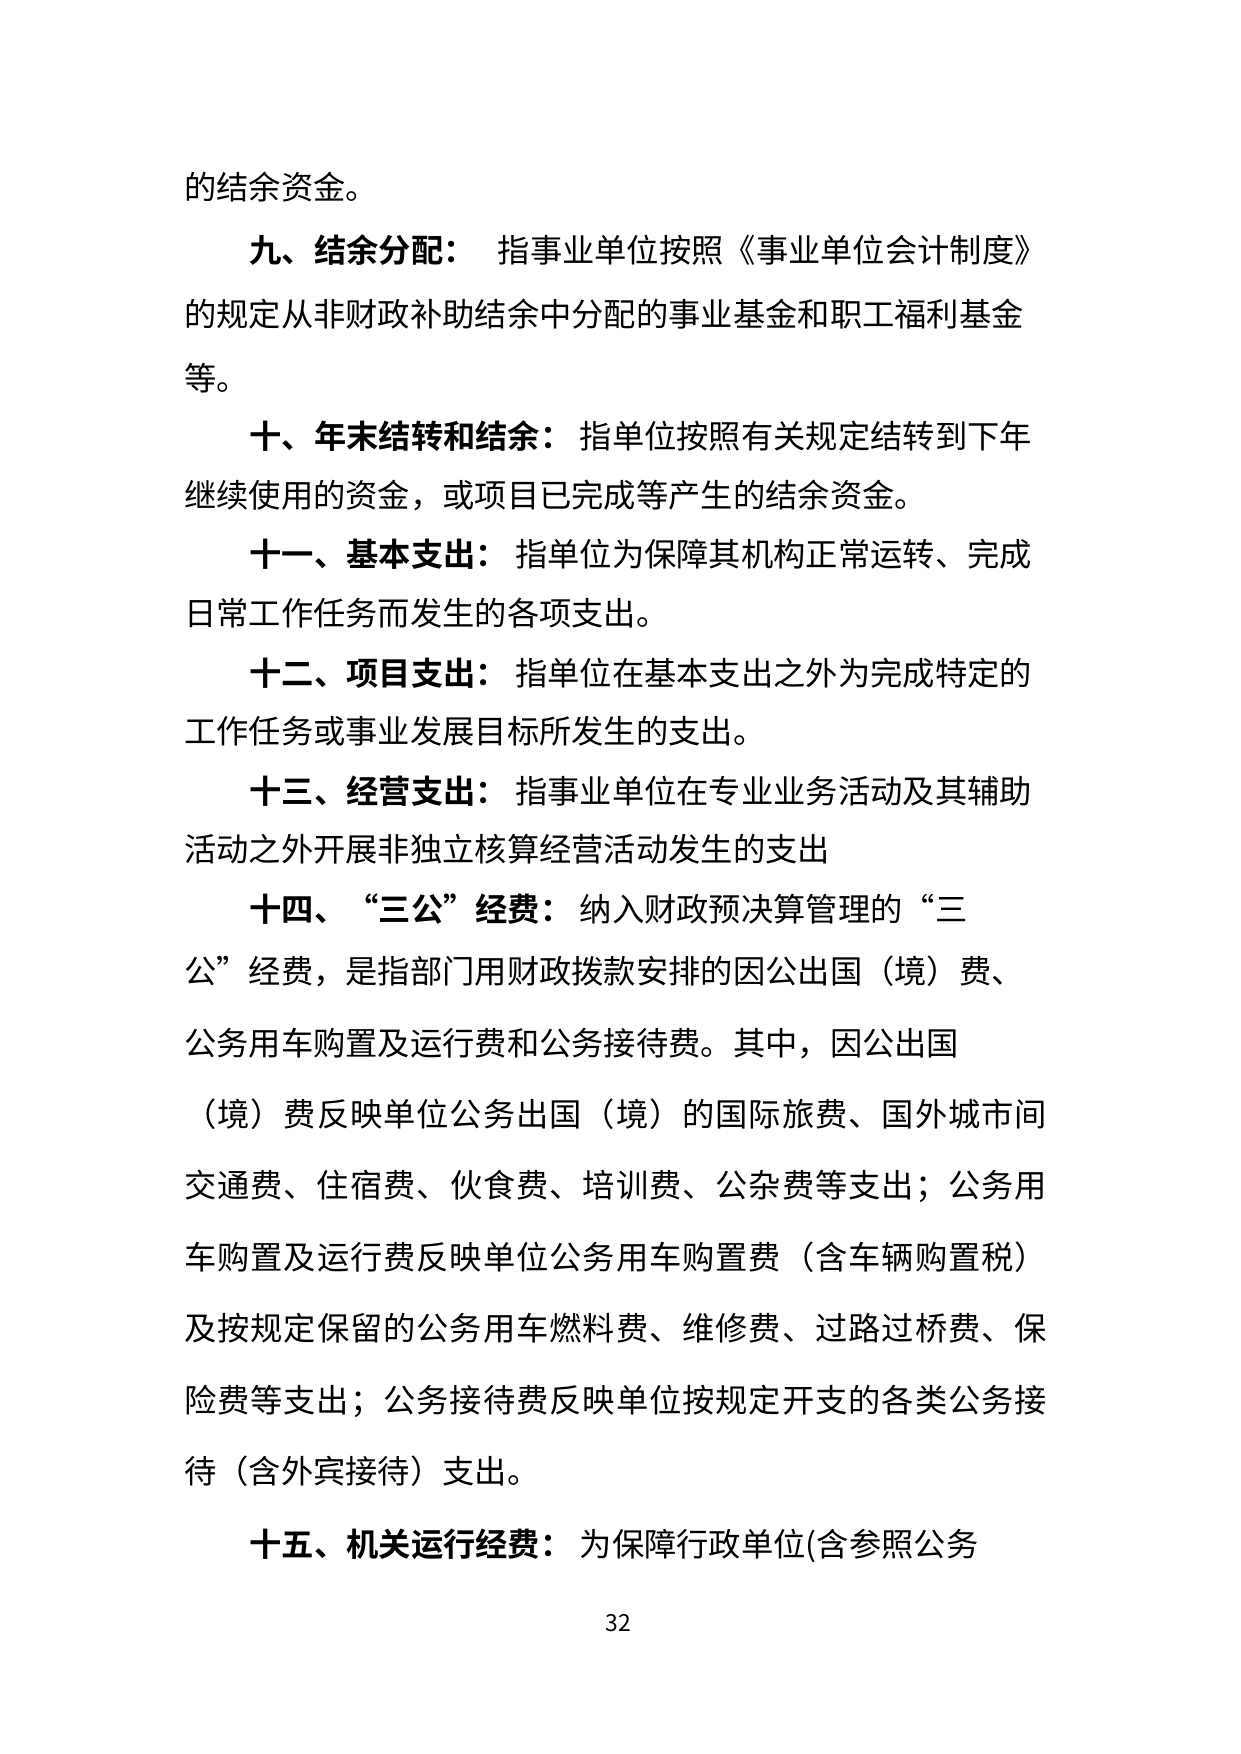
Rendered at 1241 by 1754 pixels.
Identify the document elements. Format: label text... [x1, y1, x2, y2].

text 十、年末结转和结余： 指单位按照有关规定结转到下年继续使用的资金，或项目已完成等产生的结余资金。 [184, 411, 1040, 516]
text 十五、机关运行经费： 为保障行政单位(含参照公务 [249, 1518, 1073, 1566]
text 的结余资金。 [184, 162, 1073, 208]
text 十三、经营支出： 指事业单位在专业业务活动及其辅助活动之外开展非独立核算经营活动发生的支出 [184, 766, 1038, 871]
text 十一、基本支出： 指单位为保障其机构正常运转、完成日常工作任务而发生的各项支出。 [184, 529, 1038, 634]
text 十二、项目支出： 指单位在基本支出之外为完成特定的工作任务或事业发展目标所发生的支出。 [184, 648, 1038, 753]
text 九、结余分配： 指事业单位按照《事业单位会计制度》的规定从非财政补助结余中分配的事业基金和职工福利基金等。 [184, 212, 1048, 403]
text 十四、“三公”经费： 纳入财政预决算管理的“三 [249, 884, 1073, 931]
text （境）费反映单位公务出国（境）的国际旅费、国外城市间交通费、住宿费、伙食费、培训费、公杂费等支出；公务用车购置及运行费反映单位公务用车购置费（含车辆购置税） 及按规定保留的公务用车燃料费、维修费、过路过桥费、保险费等支出；公务接待费反映单位按规定开支的各类公务接待（含外宾接待）支出。 [184, 1089, 1048, 1493]
text 公”经费，是指部门用财政拨款安排的因公出国（境）费、公务用车购置及运行费和公务接待费。其中，因公出国 [184, 946, 1048, 1064]
